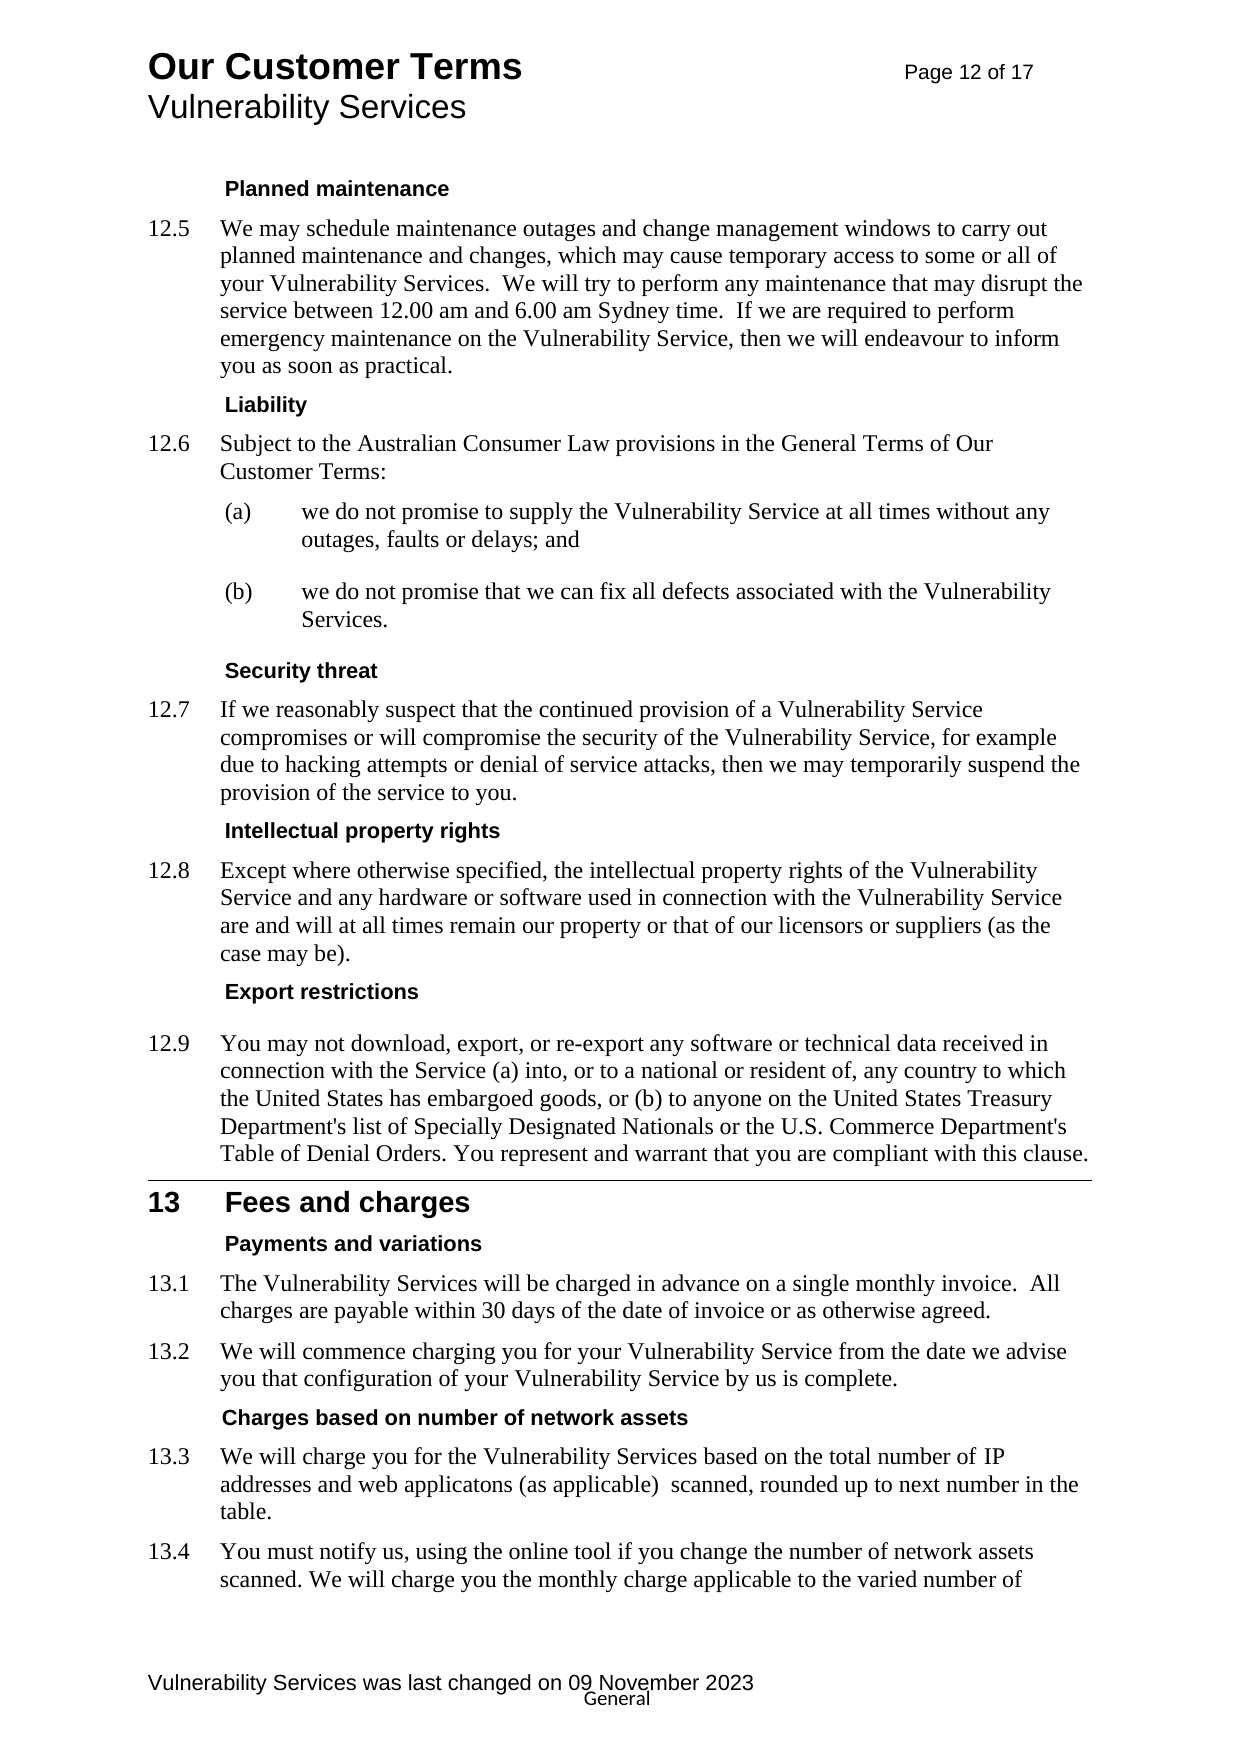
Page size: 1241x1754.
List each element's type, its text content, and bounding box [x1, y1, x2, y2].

subtitle Except where otherwise specified, the intellectual property rights of the Vulnerability Service and any hardware or software used in connection with the Vulnerability Service are and will at all times remain our property or that of our licensors or suppliers (as the case may be). [148, 856, 1092, 966]
subtitle If we reasonably suspect that the continued provision of a Vulnerability Service compromises or will compromise the security of the Vulnerability Service, for example due to hacking attempts or denial of service attacks, then we may temporarily suspend the provision of the service to you. [148, 695, 1092, 806]
subtitle We will commence charging you for your Vulnerability Service from the date we advise you that configuration of your Vulnerability Service by us is complete. [148, 1337, 1092, 1392]
subtitle Subject to the Australian Consumer Law provisions in the General Terms of Our Customer Terms: [148, 429, 1092, 484]
subtitle Fees and charges [148, 1181, 1092, 1219]
subtitle we do not promise to supply the Vulnerability Service at all times without any outages, faults or delays; and [224, 497, 1092, 552]
text Intellectual property rights [224, 818, 1092, 843]
text Liability [224, 392, 1092, 417]
subtitle Security threat [224, 657, 1092, 683]
subtitle we do not promise that we can fix all defects associated with the Vulnerability Services. [224, 577, 1092, 632]
text Export restrictions [224, 979, 1092, 1004]
text Planned maintenance [224, 176, 1092, 201]
subtitle We will charge you for the Vulnerability Services based on the total number of IP addresses and web applicatons (as applicable) scanned, rounded up to next number in the table. [148, 1442, 1092, 1525]
subtitle You may not download, export, or re-export any software or technical data received in connection with the Service (a) into, or to a national or resident of, any country to which the United States has embargoed goods, or (b) to anyone on the United States Treasury Department's list of Specially Designated Nationals or the U.S. Commerce Department's Table of Denial Orders. You represent and warrant that you are compliant with this clause. [148, 1029, 1092, 1167]
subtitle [148, 1537, 1092, 1593]
subtitle We may schedule maintenance outages and change management windows to carry out planned maintenance and changes, which may cause temporary access to some or all of your Vulnerability Services. We will try to perform any maintenance that may disrupt the service between 12.00 am and 6.00 am Sydney time. If we are required to perform emergency maintenance on the Vulnerability Service, then we will endeavour to inform you as soon as practical. [148, 213, 1092, 379]
subtitle The Vulnerability Services will be charged in advance on a single monthly invoice. All charges are payable within 30 days of the date of invoice or as otherwise agreed. [148, 1269, 1092, 1324]
subtitle Charges based on number of network assets [222, 1404, 1092, 1429]
text Payments and variations [224, 1231, 1092, 1256]
